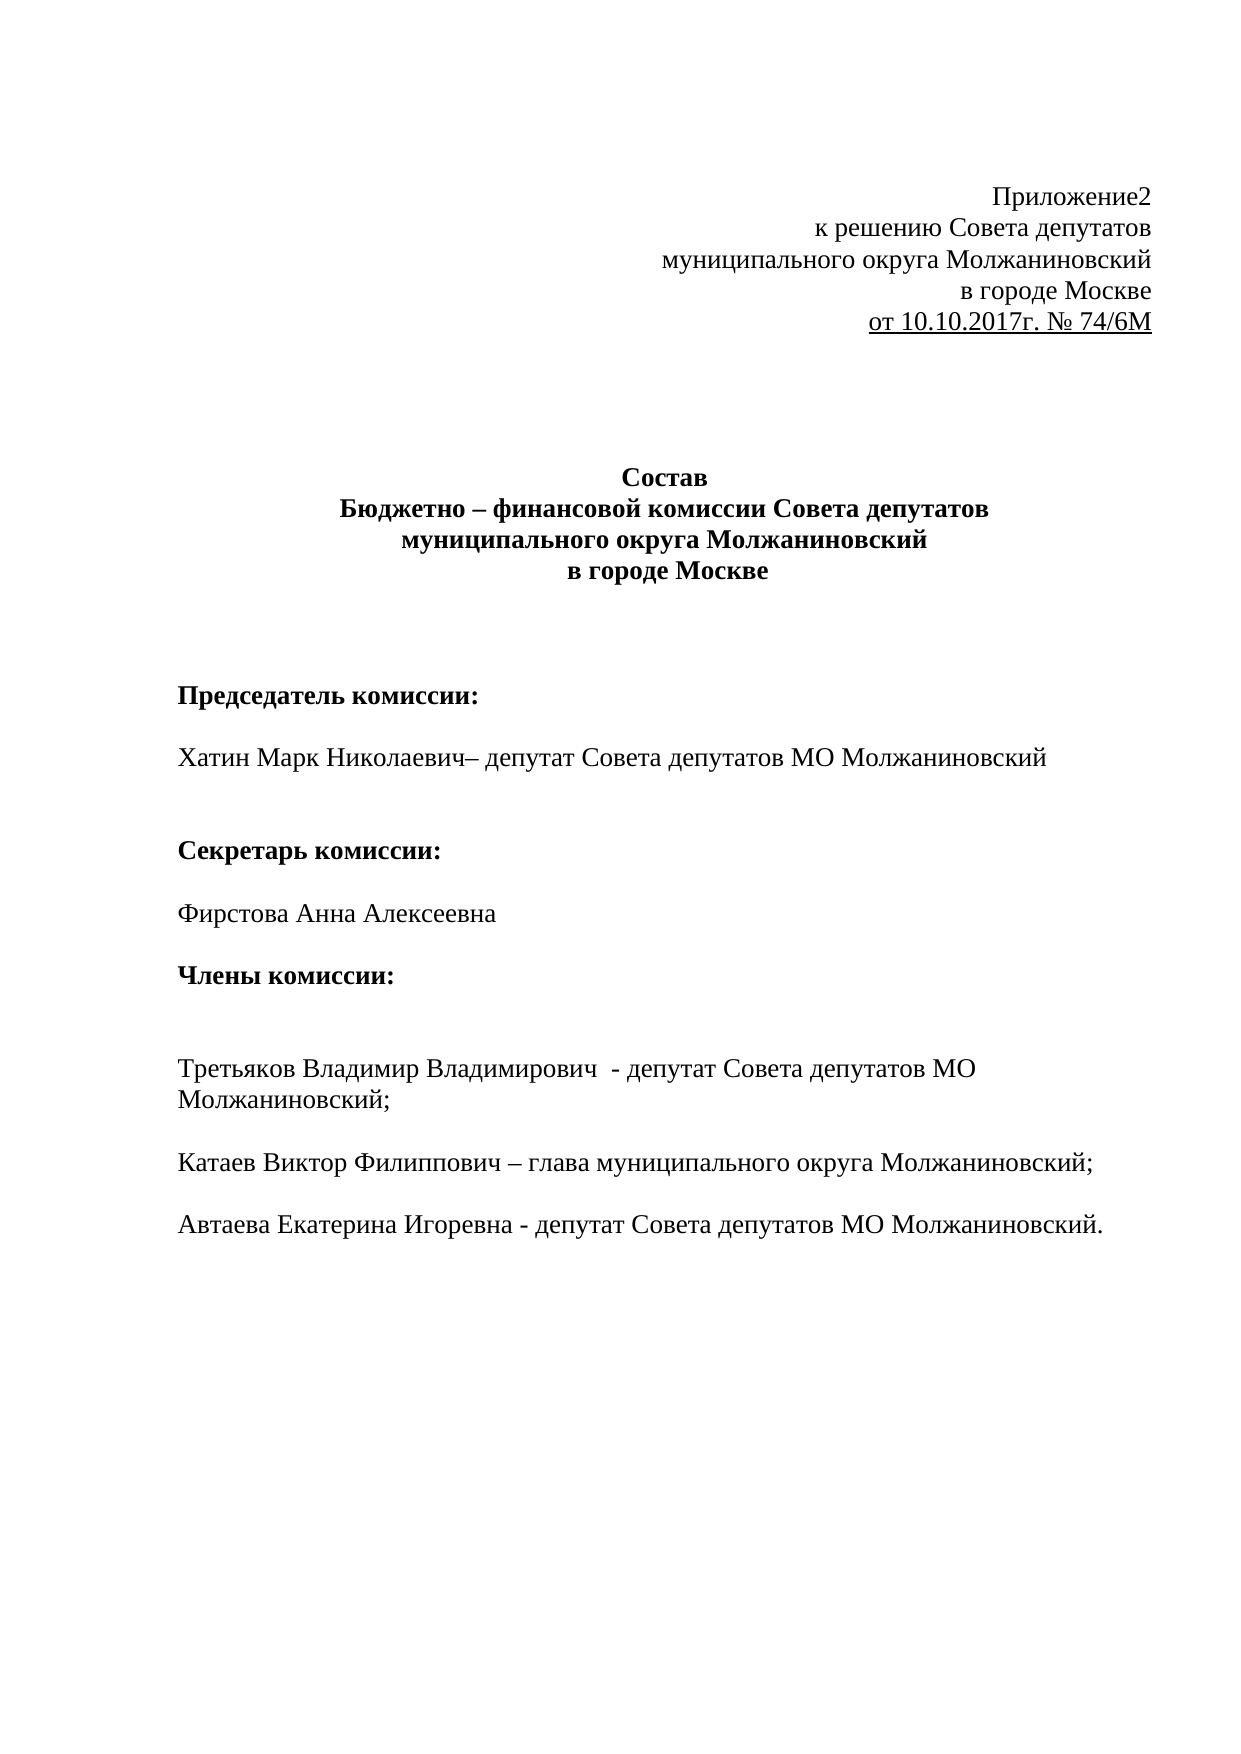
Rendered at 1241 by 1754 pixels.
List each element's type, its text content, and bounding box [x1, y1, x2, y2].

text Бюджетно – финансовой комиссии Совета депутатов [177, 492, 1152, 523]
text Приложение2 [532, 180, 1152, 212]
text Члены комиссии: [177, 959, 1152, 990]
text Автаева Екатерина Игоревна - депутат Совета депутатов МО Молжаниновский. [177, 1208, 1152, 1239]
text Третьяков Владимир Владимирович - депутат Совета депутатов МО Молжаниновский; [177, 1052, 1152, 1115]
text Катаев Виктор Филиппович – глава муниципального округа Молжаниновский; [177, 1146, 1152, 1177]
text Секретарь комиссии: [177, 834, 1152, 866]
text от 10.10.2017г. № 74/6М [532, 305, 1152, 336]
text Фирстова Анна Алексеевна [177, 897, 1152, 928]
text к решению Совета депутатов [532, 212, 1152, 243]
text Состав [177, 461, 1152, 492]
text в городе Москве [177, 554, 1152, 585]
text Председатель комиссии: [177, 679, 1152, 710]
text муниципального округа Молжаниновский [532, 243, 1152, 274]
text Хатин Марк Николаевич– депутат Совета депутатов МО Молжаниновский [177, 741, 1152, 772]
text муниципального округа Молжаниновский [177, 523, 1152, 554]
text в городе Москве [532, 274, 1152, 305]
